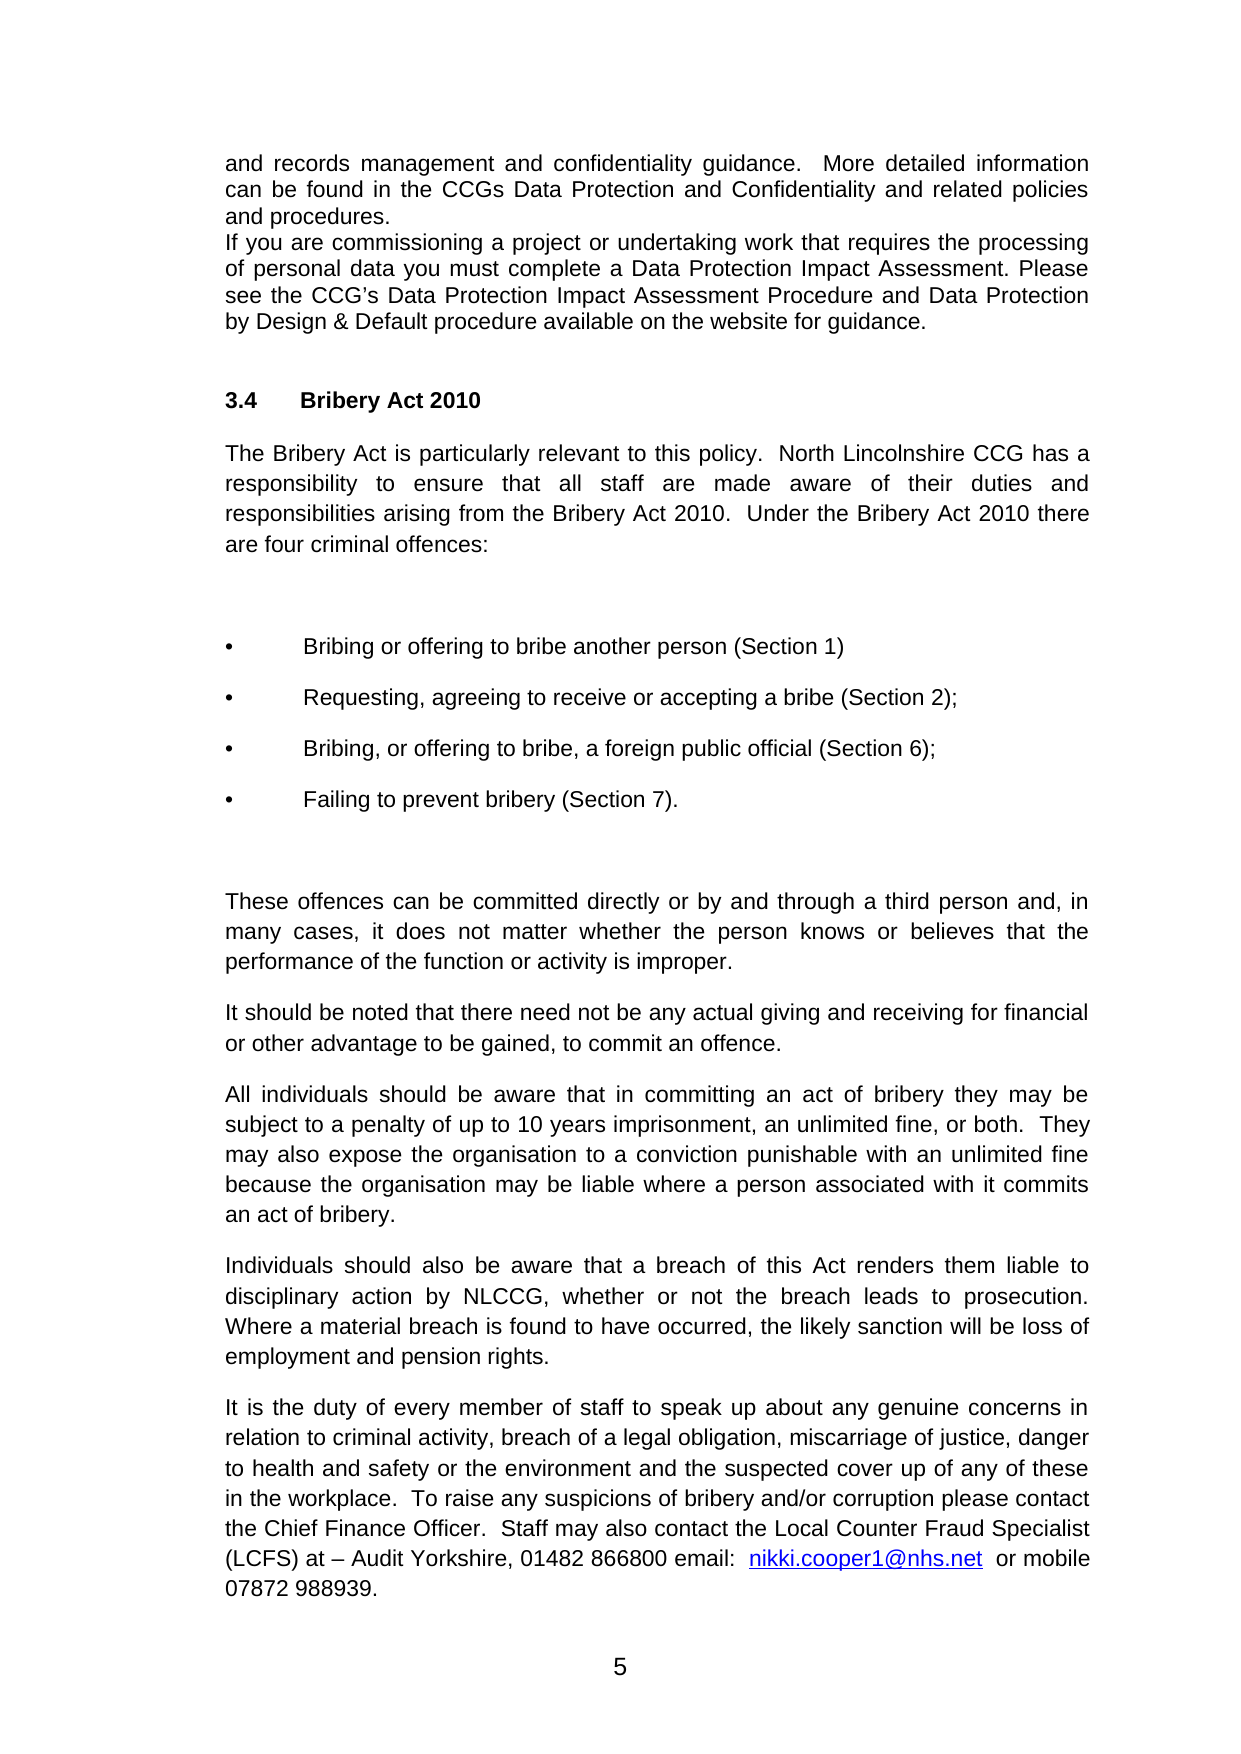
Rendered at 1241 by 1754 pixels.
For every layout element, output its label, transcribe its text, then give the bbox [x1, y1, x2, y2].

text The Bribery Act is particularly relevant to this policy. North Lincolnshire CCG has a responsibility to ensure that all staff are made aware of their duties and responsibilities arising from the Bribery Act 2010. Under the Bribery Act 2010 there are four criminal offences: [225, 440, 1090, 557]
text All individuals should be aware that in committing an act of bribery they may be subject to a penalty of up to 10 years imprisonment, an unlimited fine, or both. They may also expose the organisation to a conviction punishable with an unlimited fine because the organisation may be liable where a person associated with it commits an act of bribery. [225, 1081, 1090, 1228]
text • Bribing or offering to bribe another person (Section 1) [225, 633, 1090, 659]
text It should be noted that there need not be any actual giving and receiving for financial or other advantage to be gained, to commit an offence. [225, 999, 1090, 1056]
text 3.4 Bribery Act 2010 [225, 387, 1090, 413]
text Individuals should also be aware that a breach of this Act renders them liable to disciplinary action by NLCCG, whether or not the breach leads to prosecution. Where a material breach is found to have occurred, the likely sanction will be loss of employment and pension rights. [225, 1252, 1090, 1369]
text • Bribing, or offering to bribe, a foreign public official (Section 6); [225, 735, 1090, 761]
list If you are commissioning a project or undertaking work that requires the processing of personal data you must complete a Data Protection Impact Assessment. Please see the CCG’s Data Protection Impact Assessment Procedure and Data Protection by Design & Default procedure available on the website for guidance. [225, 229, 1090, 334]
text • Failing to prevent bribery (Section 7). [225, 786, 1090, 812]
text • Requesting, agreeing to receive or accepting a bribe (Section 2); [225, 684, 1090, 710]
text These offences can be committed directly or by and through a third person and, in many cases, it does not matter whether the person knows or believes that the performance of the function or activity is improper. [225, 888, 1090, 974]
text It is the duty of every member of staff to speak up about any genuine concerns in relation to criminal activity, breach of a legal obligation, miscarriage of justice, danger to health and safety or the environment and the suspected cover up of any of these in the workplace. To raise any suspicions of bribery and/or corruption please contact the Chief Finance Officer. Staff may also contact the Local Counter Fraud Specialist (LCFS) at – Audit Yorkshire, 01482 866800 email: nikki.cooper1@nhs.net or mobile 07872 988939. [225, 1394, 1090, 1602]
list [225, 150, 1090, 229]
